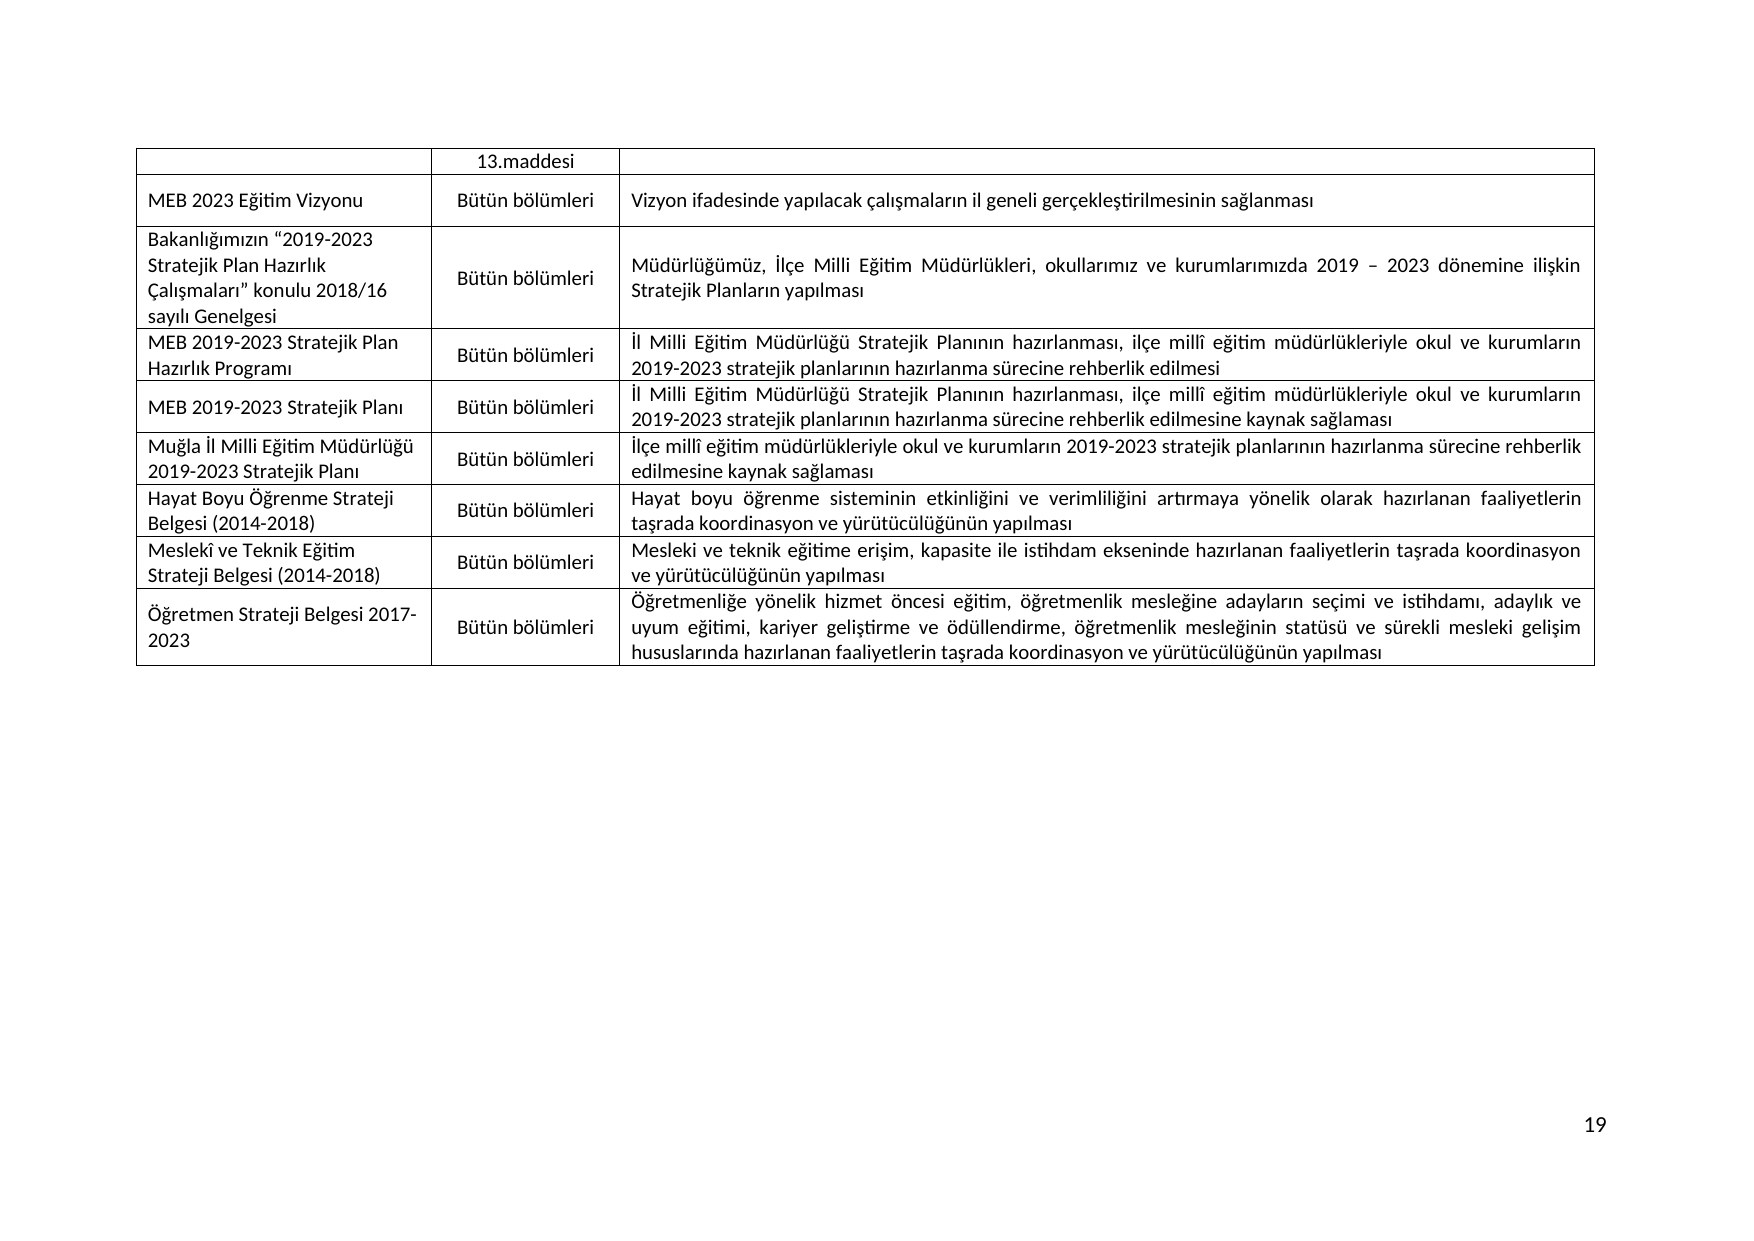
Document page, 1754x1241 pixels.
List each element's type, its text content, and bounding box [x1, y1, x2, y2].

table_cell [432, 149, 619, 174]
table_cell MEB 2023 Eğitim Vizyonu [137, 175, 431, 226]
table_cell Bütün bölümleri [432, 433, 619, 484]
table_cell Öğretmen Strateji Belgesi 2017-2023 [137, 589, 431, 665]
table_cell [137, 149, 431, 174]
table_cell Muğla İl Milli Eğitim Müdürlüğü 2019-2023 Stratejik Planı [137, 433, 431, 484]
table_cell Meslekî ve Teknik Eğitim Strateji Belgesi (2014-2018) [137, 537, 431, 588]
table_cell Bakanlığımızın “2019-2023 Stratejik Plan Hazırlık Çalışmaları” konulu 2018/16 sayılı Genelgesi [137, 227, 431, 328]
table_cell Bütün bölümleri [432, 537, 619, 588]
table_cell Hayat boyu öğrenme sisteminin etkinliğini ve verimliliğini artırmaya yönelik olarak hazırlanan faaliyetlerin taşrada koordinasyon ve yürütücülüğünün yapılması [620, 485, 1594, 536]
table_cell Mesleki ve teknik eğitime erişim, kapasite ile istihdam ekseninde hazırlanan faaliyetlerin taşrada koordinasyon ve yürütücülüğünün yapılması [620, 537, 1594, 588]
table_cell Bütün bölümleri [432, 175, 619, 226]
table_cell Bütün bölümleri [432, 381, 619, 432]
table_cell İl Milli Eğitim Müdürlüğü Stratejik Planının hazırlanması, ilçe millî eğitim müdürlükleriyle okul ve kurumların 2019-2023 stratejik planlarının hazırlanma sürecine rehberlik edilmesi [620, 329, 1594, 380]
table_cell Bütün bölümleri [432, 589, 619, 665]
table_cell İl Milli Eğitim Müdürlüğü Stratejik Planının hazırlanması, ilçe millî eğitim müdürlükleriyle okul ve kurumların 2019-2023 stratejik planlarının hazırlanma sürecine rehberlik edilmesine kaynak sağlaması [620, 381, 1594, 432]
table_cell Bütün bölümleri [432, 485, 619, 536]
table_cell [620, 149, 1594, 174]
table_cell İlçe millî eğitim müdürlükleriyle okul ve kurumların 2019-2023 stratejik planlarının hazırlanma sürecine rehberlik edilmesine kaynak sağlaması [620, 433, 1594, 484]
table_cell Öğretmenliğe yönelik hizmet öncesi eğitim, öğretmenlik mesleğine adayların seçimi ve istihdamı, adaylık ve uyum eğitimi, kariyer geliştirme ve ödüllendirme, öğretmenlik mesleğinin statüsü ve sürekli mesleki gelişim hususlarında hazırlanan faaliyetlerin taşrada koordinasyon ve yürütücülüğünün yapılması [620, 589, 1594, 665]
table_cell Vizyon ifadesinde yapılacak çalışmaların il geneli gerçekleştirilmesinin sağlanması [620, 175, 1594, 226]
table_cell Hayat Boyu Öğrenme Strateji Belgesi (2014-2018) [137, 485, 431, 536]
table_cell Bütün bölümleri [432, 227, 619, 328]
table_cell MEB 2019-2023 Stratejik Plan Hazırlık Programı [137, 329, 431, 380]
table_cell Bütün bölümleri [432, 329, 619, 380]
table_cell Müdürlüğümüz, İlçe Milli Eğitim Müdürlükleri, okullarımız ve kurumlarımızda 2019 – 2023 dönemine ilişkin Stratejik Planların yapılması [620, 227, 1594, 328]
table_cell MEB 2019-2023 Stratejik Planı [137, 381, 431, 432]
